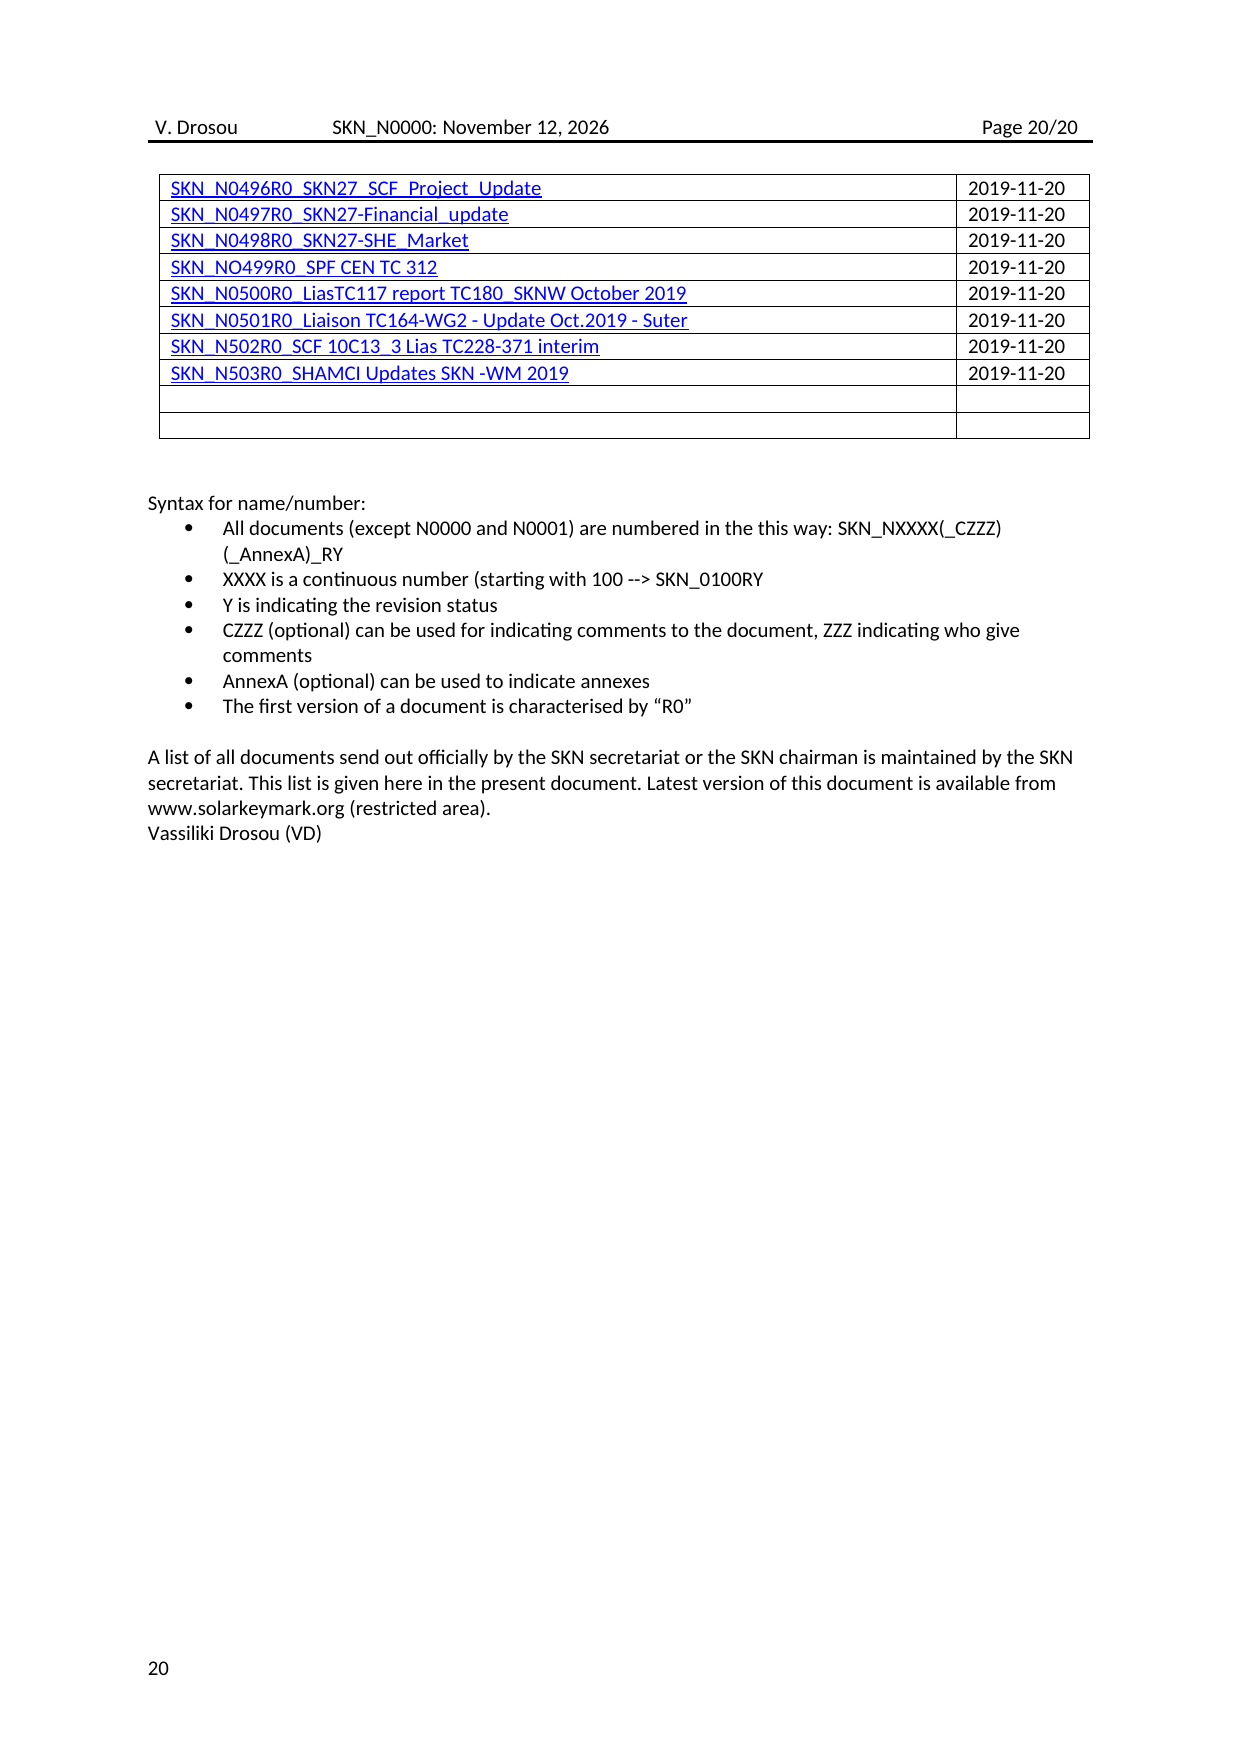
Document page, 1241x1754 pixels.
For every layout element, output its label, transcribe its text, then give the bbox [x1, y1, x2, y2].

table_cell 2019-11-20 [957, 334, 1089, 359]
table_cell SKN_N0500R0_LiasTC117 report TC180_SKNW October 2019 [160, 281, 956, 306]
text Syntax for name/number: [148, 490, 1093, 516]
table_cell 2019-11-20 [957, 360, 1089, 385]
table_cell 2019-11-20 [957, 307, 1089, 332]
list CZZZ (optional) can be used for indicating comments to the document, ZZZ indicating who give comments [185, 617, 1093, 668]
text A list of all documents send out officially by the SKN secretariat or the SKN chairman is maintained by the SKN secretariat. This list is given here in the present document. Latest version of this document is available from www.solarkeymark.org (restricted area). [148, 744, 1093, 821]
table_cell [160, 386, 956, 412]
table_cell SKN_N503R0_SHAMCI Updates SKN -WM 2019 [160, 360, 956, 385]
list Y is indicating the revision status [185, 592, 1093, 617]
table_cell SKN_N502R0_SCF 10C13_3 Lias TC228-371 interim [160, 334, 956, 359]
table_cell SKN_N0498R0_SKN27-SHE_Market [160, 228, 956, 253]
list The first version of a document is characterised by “R0” [185, 693, 1093, 719]
table_cell SKN_N0496R0_SKN27_SCF_Project_Update [160, 175, 956, 200]
table_cell [957, 413, 1089, 438]
table_cell 2019-11-20 [957, 254, 1089, 279]
text Vassiliki Drosou (VD) [148, 821, 1093, 846]
list All documents (except N0000 and N0001) are numbered in the this way: SKN_NXXXX(_CZZZ)(_AnnexA)_RY [185, 516, 1093, 566]
list XXXX is a continuous number (starting with 100 --> SKN_0100RY [185, 566, 1093, 592]
list AnnexA (optional) can be used to indicate annexes [185, 668, 1093, 693]
table_cell 2019-11-20 [957, 201, 1089, 227]
table_cell 2019-11-20 [957, 281, 1089, 306]
table_cell 2019-11-20 [957, 175, 1089, 200]
table_cell [160, 413, 956, 438]
table_cell 2019-11-20 [957, 228, 1089, 253]
table_cell SKN_N0497R0_SKN27-Financial_update [160, 201, 956, 227]
table_cell [957, 386, 1089, 412]
table_cell SKN_NO499R0_SPF CEN TC 312 [160, 254, 956, 279]
table_cell SKN_N0501R0_Liaison TC164-WG2 - Update Oct.2019 - Suter [160, 307, 956, 332]
